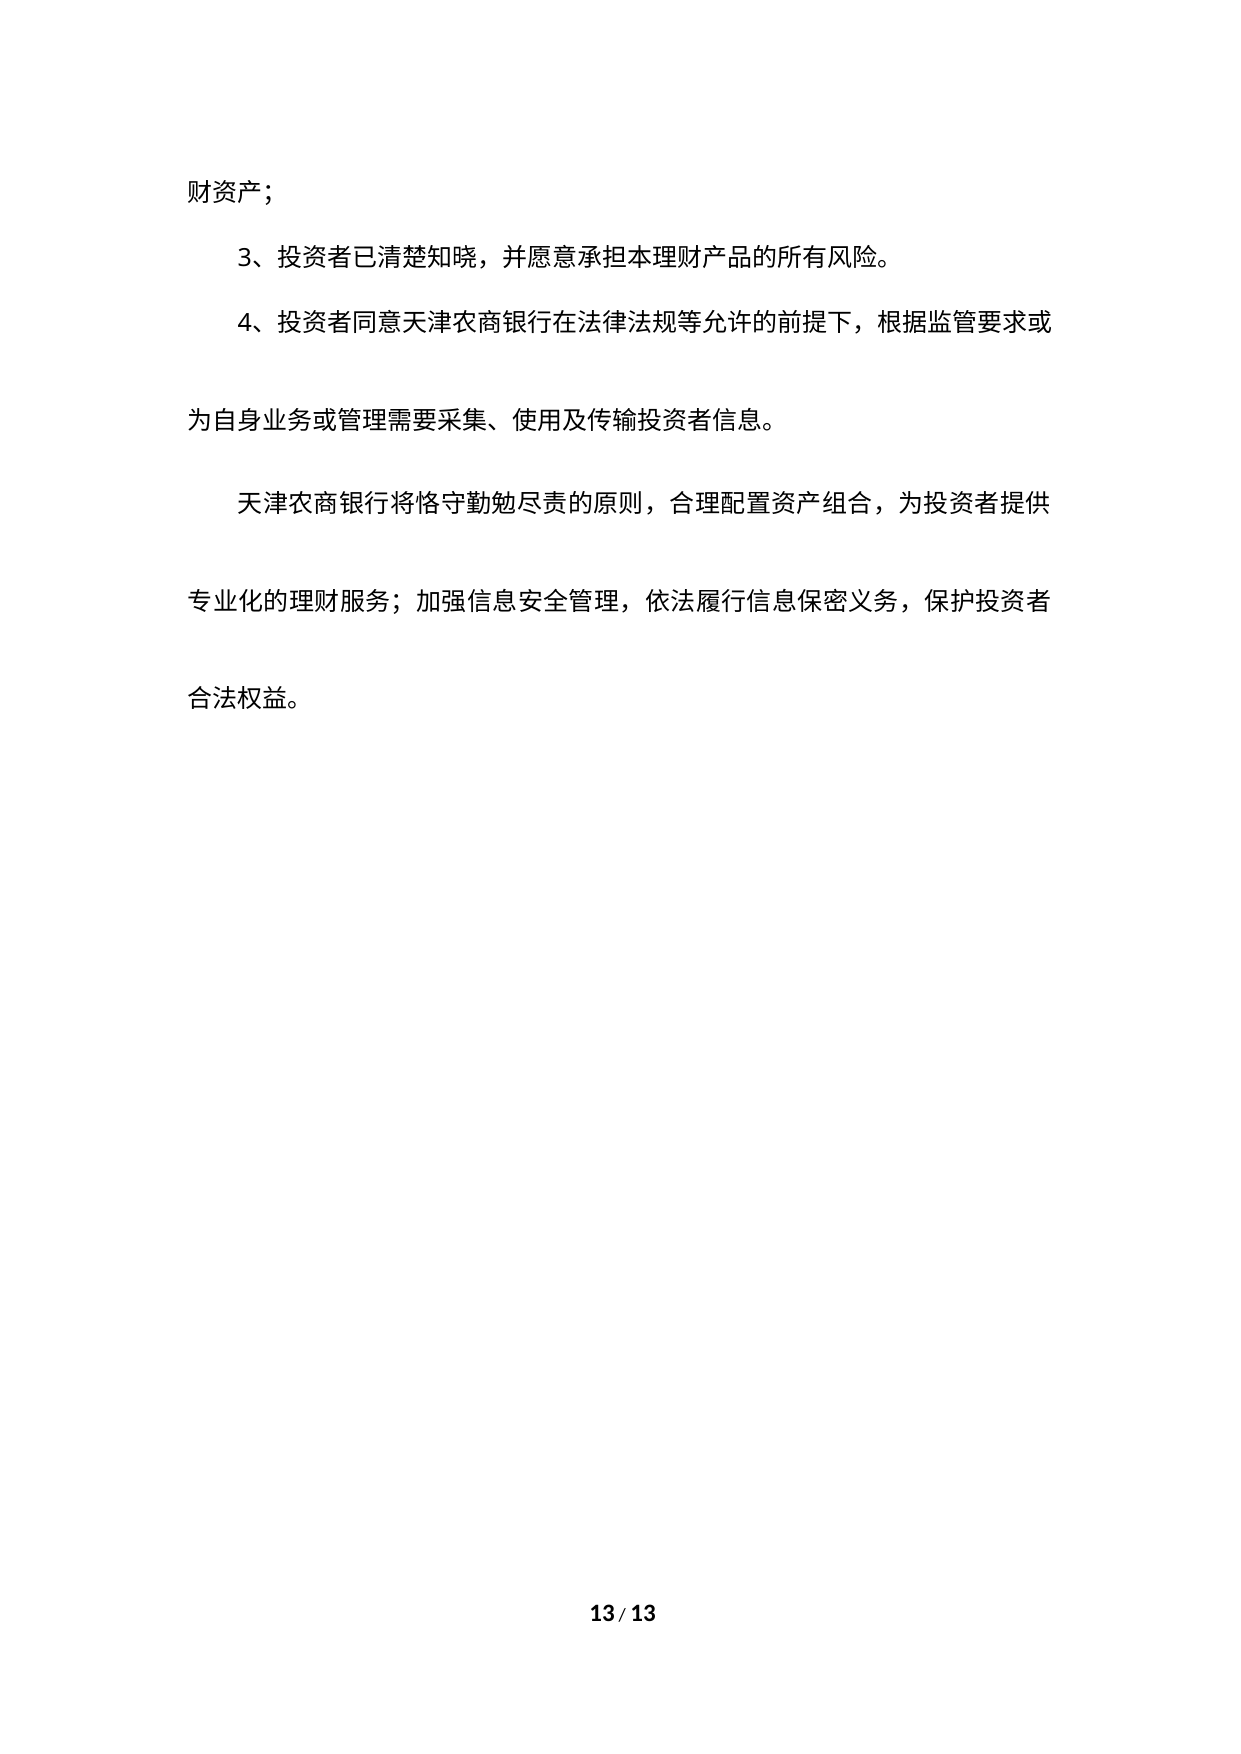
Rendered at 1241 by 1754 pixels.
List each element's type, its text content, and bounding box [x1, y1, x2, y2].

text 天津农商银行将恪守勤勉尽责的原则，合理配置资产组合，为投资者提供专业化的理财服务；加强信息安全管理，依法履行信息保密义务，保护投资者合法权益。 [187, 469, 1053, 729]
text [187, 158, 1040, 223]
text 4、投资者同意天津农商银行在法律法规等允许的前提下，根据监管要求或为自身业务或管理需要采集、使用及传输投资者信息。 [187, 288, 1053, 451]
text 3、投资者已清楚知晓，并愿意承担本理财产品的所有风险。 [187, 223, 1040, 288]
